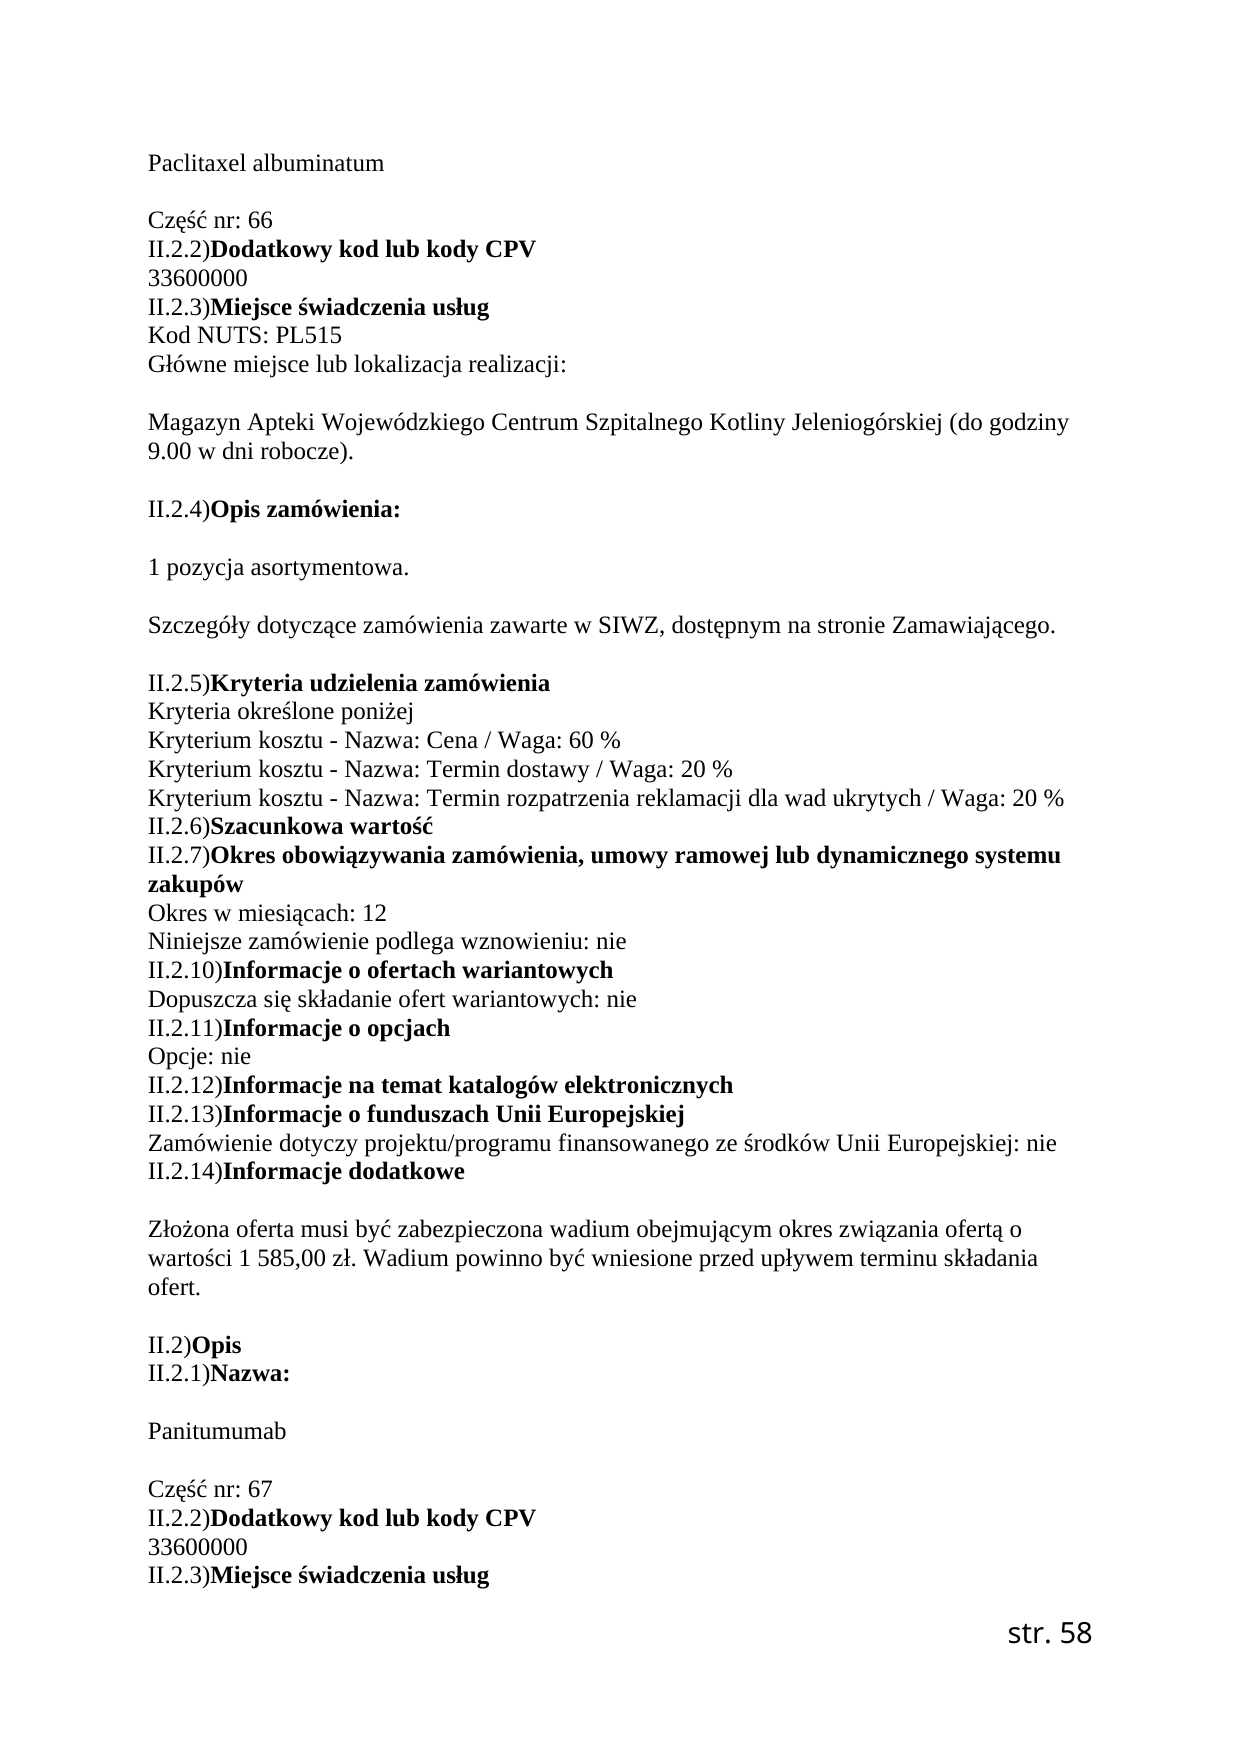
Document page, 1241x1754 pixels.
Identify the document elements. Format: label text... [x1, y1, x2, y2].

text Kryterium kosztu - Nazwa: Cena / Waga: 60 % [148, 725, 1093, 754]
text Panitumumab [148, 1416, 1093, 1445]
text II.2.3)Miejsce świadczenia usług [148, 292, 1093, 321]
text II.2.14)Informacje dodatkowe [148, 1156, 1093, 1185]
text Kod NUTS: PL515 [148, 321, 1093, 349]
text Złożona oferta musi być zabezpieczona wadium obejmującym okres związania ofertą o wartości 1 585,00 zł. Wadium powinno być wniesione przed upływem terminu składania ofert. [148, 1214, 1093, 1301]
text Magazyn Apteki Wojewódzkiego Centrum Szpitalnego Kotliny Jeleniogórskiej (do godziny 9.00 w dni robocze). [148, 407, 1093, 465]
text Paclitaxel albuminatum [148, 148, 1093, 176]
text II.2)Opis [148, 1330, 1093, 1358]
text Część nr: 67 [148, 1474, 1093, 1503]
text 33600000 [148, 1532, 1093, 1561]
text Główne miejsce lub lokalizacja realizacji: [148, 349, 1093, 378]
text Kryterium kosztu - Nazwa: Termin dostawy / Waga: 20 % [148, 754, 1093, 783]
text II.2.5)Kryteria udzielenia zamówienia [148, 668, 1093, 696]
text Niniejsze zamówienie podlega wznowieniu: nie [148, 926, 1093, 955]
text II.2.12)Informacje na temat katalogów elektronicznych [148, 1070, 1093, 1099]
text Część nr: 66 [148, 206, 1093, 234]
text II.2.1)Nazwa: [148, 1358, 1093, 1387]
text Szczegóły dotyczące zamówienia zawarte w SIWZ, dostępnym na stronie Zamawiającego. [148, 610, 1093, 638]
text Kryteria określone poniżej [148, 696, 1093, 725]
text II.2.4)Opis zamówienia: [148, 494, 1093, 523]
text Dopuszcza się składanie ofert wariantowych: nie [148, 984, 1093, 1013]
text II.2.10)Informacje o ofertach wariantowych [148, 955, 1093, 984]
text Okres w miesiącach: 12 [148, 898, 1093, 926]
text II.2.3)Miejsce świadczenia usług [148, 1561, 1093, 1589]
text II.2.7)Okres obowiązywania zamówienia, umowy ramowej lub dynamicznego systemu zakupów [148, 840, 1093, 898]
text II.2.2)Dodatkowy kod lub kody CPV [148, 1503, 1093, 1532]
text 1 pozycja asortymentowa. [148, 552, 1093, 581]
text 33600000 [148, 263, 1093, 292]
text Zamówienie dotyczy projektu/programu finansowanego ze środków Unii Europejskiej: nie [148, 1128, 1093, 1156]
text II.2.11)Informacje o opcjach [148, 1013, 1093, 1041]
text II.2.13)Informacje o funduszach Unii Europejskiej [148, 1099, 1093, 1128]
text Opcje: nie [148, 1041, 1093, 1070]
text Kryterium kosztu - Nazwa: Termin rozpatrzenia reklamacji dla wad ukrytych / Waga: 20 % [148, 783, 1093, 811]
text II.2.6)Szacunkowa wartość [148, 811, 1093, 840]
text II.2.2)Dodatkowy kod lub kody CPV [148, 234, 1093, 263]
